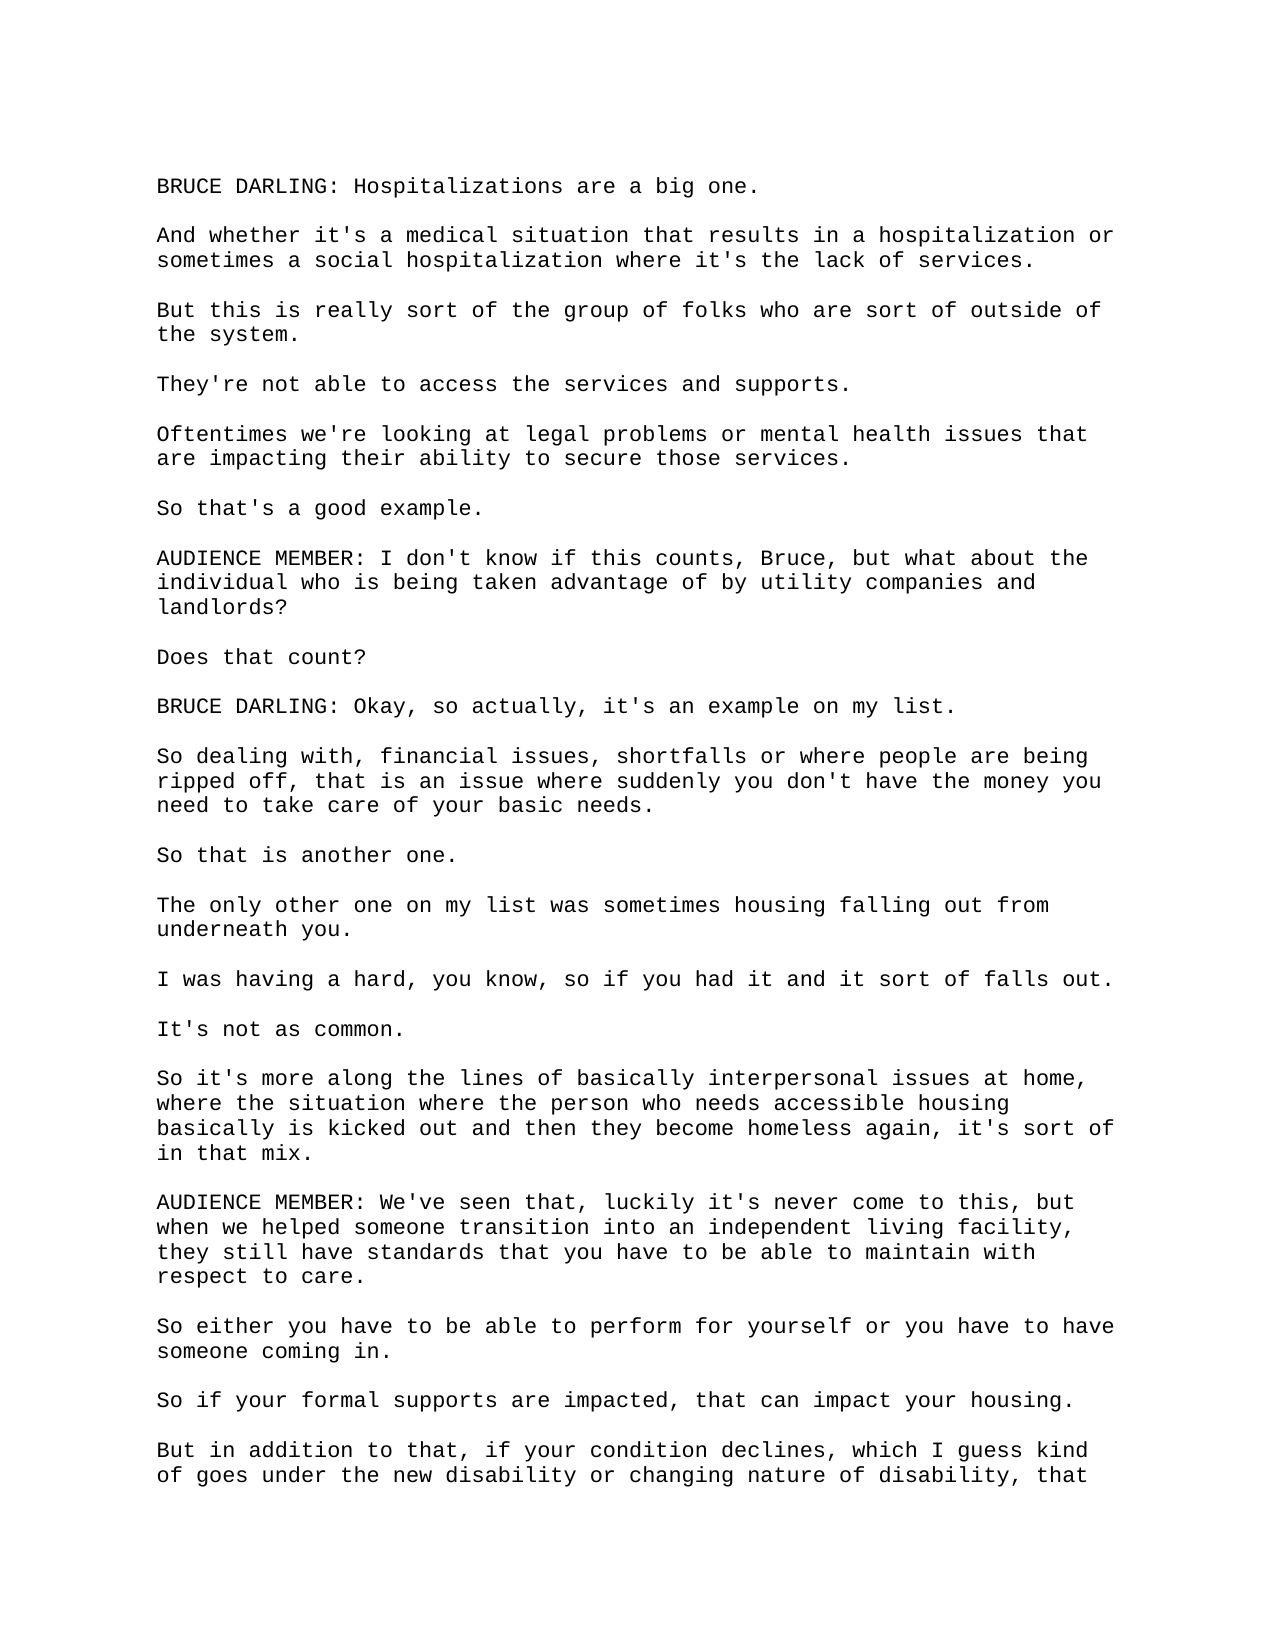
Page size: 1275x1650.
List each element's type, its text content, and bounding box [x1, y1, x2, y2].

text BRUCE DARLING: Okay, so actually, it's an example on my list. [156, 695, 1118, 720]
text So that's a good example. [156, 497, 1118, 522]
text It's not as common. [156, 1018, 1118, 1042]
text So that is another one. [156, 844, 1118, 869]
text So either you have to be able to perform for yourself or you have to have someone coming in. [156, 1315, 1118, 1365]
text So dealing with, financial issues, shortfalls or where people are being ripped off, that is an issue where suddenly you don't have the money you need to take care of your basic needs. [156, 745, 1118, 819]
text Does that count? [156, 646, 1118, 671]
text The only other one on my list was sometimes housing falling out from underneath you. [156, 894, 1118, 943]
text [156, 1439, 1118, 1489]
text BRUCE DARLING: Hospitalizations are a big one. [156, 175, 1118, 199]
text And whether it's a medical situation that results in a hospitalization or sometimes a social hospitalization where it's the lack of services. [156, 224, 1118, 274]
text AUDIENCE MEMBER: I don't know if this counts, Bruce, but what about the individual who is being taken advantage of by utility companies and landlords? [156, 547, 1118, 621]
text So if your formal supports are impacted, that can impact your housing. [156, 1389, 1118, 1414]
text But this is really sort of the group of folks who are sort of outside of the system. [156, 299, 1118, 348]
text I was having a hard, you know, so if you had it and it sort of falls out. [156, 968, 1118, 993]
text So it's more along the lines of basically interpersonal issues at home, where the situation where the person who needs accessible housing basically is kicked out and then they become homeless again, it's sort of in that mix. [156, 1067, 1118, 1166]
text Oftentimes we're looking at legal problems or mental health issues that are impacting their ability to secure those services. [156, 423, 1118, 472]
text AUDIENCE MEMBER: We've seen that, luckily it's never come to this, but when we helped someone transition into an independent living facility, they still have standards that you have to be able to maintain with respect to care. [156, 1191, 1118, 1290]
text They're not able to access the services and supports. [156, 373, 1118, 398]
